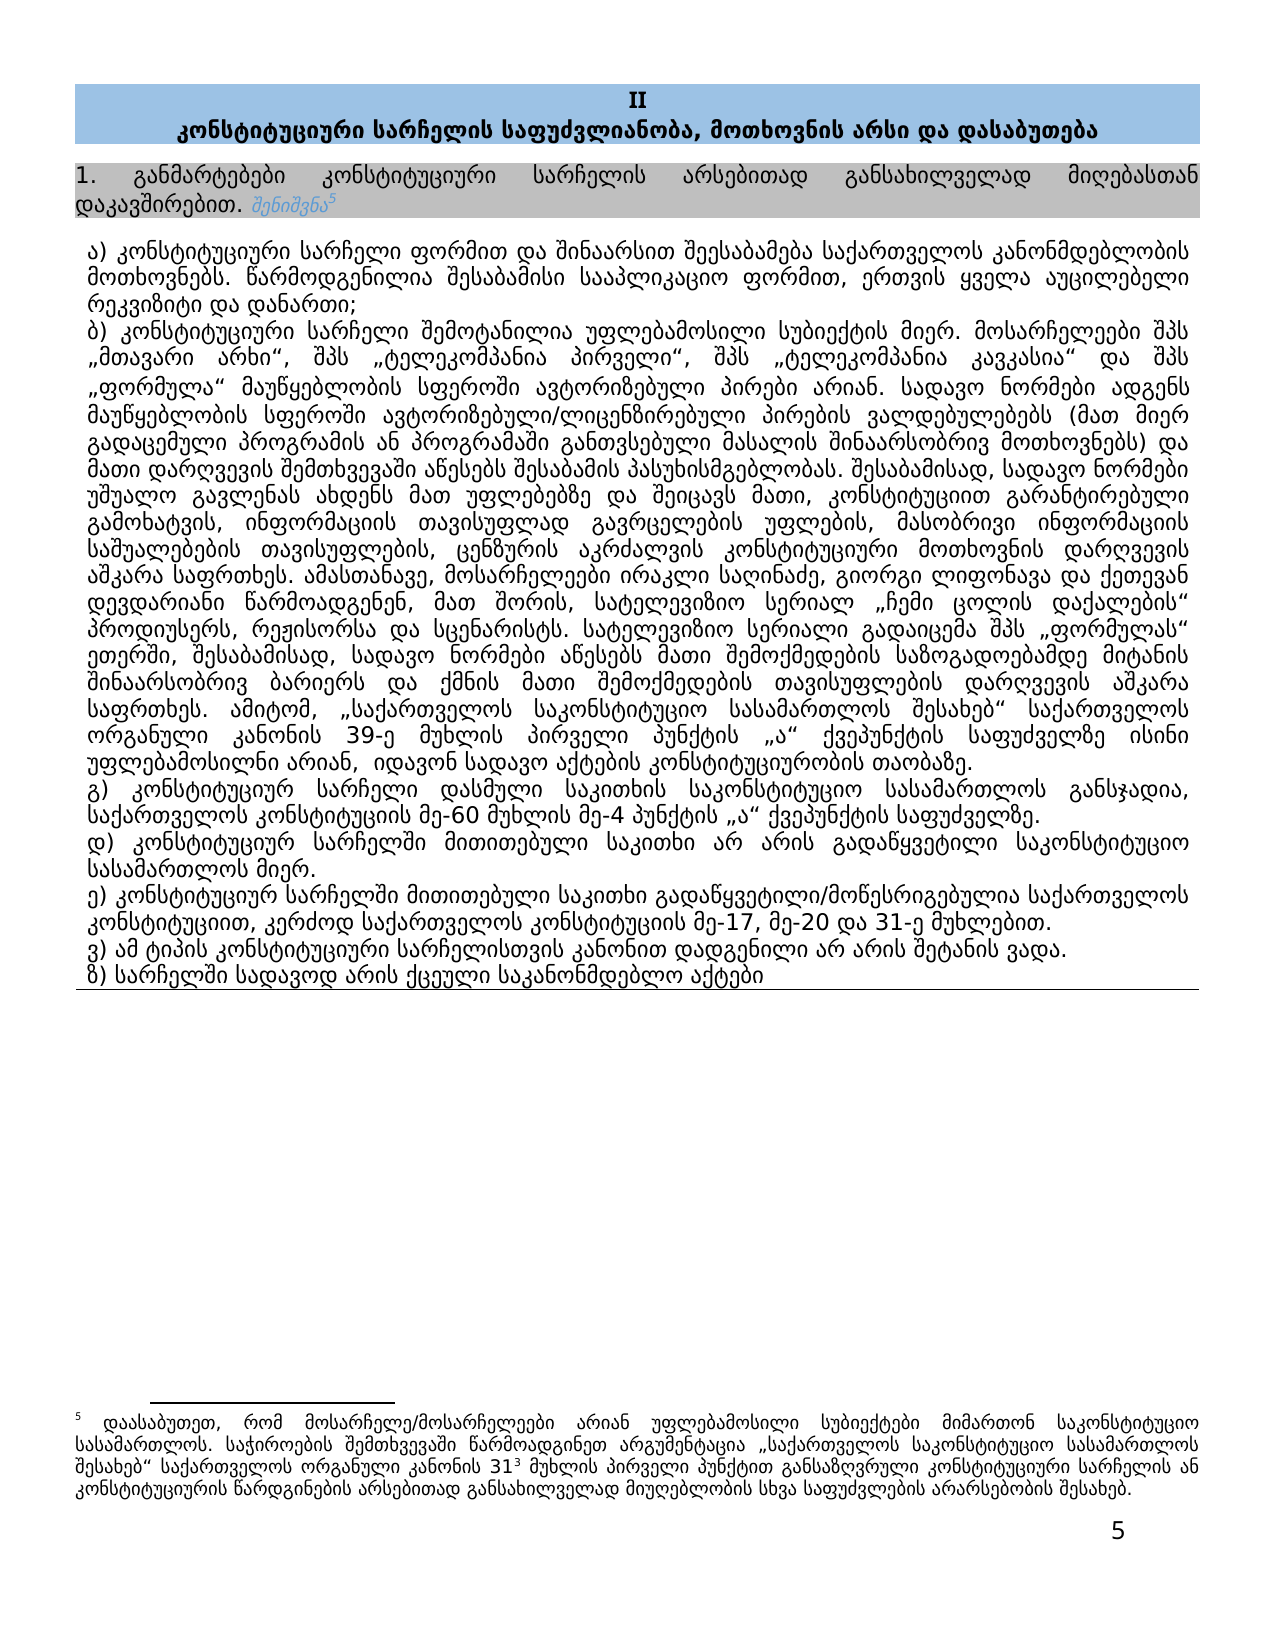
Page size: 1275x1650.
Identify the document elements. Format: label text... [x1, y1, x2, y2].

text II კონსტიტუციური სარჩელის საფუძვლიანობა, მოთხოვნის არსი და დასაბუთება [75, 84, 1200, 144]
text 1. განმარტებები კონსტიტუციური სარჩელის არსებითად განსახილველად მიღებასთან დაკავშირებით. შენიშვნა [75, 163, 1200, 218]
table_header ა) კონსტიტუციური სარჩელი ფორმით და შინაარსით შეესაბამება საქართველოს კანონმდებლობის მოთხოვნებს. წარმოდგენილია შესაბამისი სააპლიკაციო ფორმით, ერთვის ყველა აუცილებელი რეკვიზიტი და დანართი; ბ) კონსტიტუციური სარჩელი შემოტანილია უფლებამოსილი სუბიექტის მიერ. მოსარჩელეები შპს „მთავარი არხი“, შპს „ტელეკომპანია პირველი“, შპს „ტელეკომპანია კავკასია“ და შპს „ფორმულა“ მაუწყებლობის სფეროში ავტორიზებული პირები არიან. სადავო ნორმები ადგენს მაუწყებლობის სფეროში ავტორიზებული/ლიცენზირებული პირების ვალდებულებებს (მათ მიერ გადაცემული პროგრამის ან პროგრამაში განთვსებული მასალის შინაარსობრივ მოთხოვნებს) და მათი დარღვევის შემთხვევაში აწესებს შესაბამის პასუხისმგებლობას. შესაბამისად, სადავო ნორმები უშუალო გავლენას ახდენს მათ უფლებებზე და შეიცავს მათი, კონსტიტუციით გარანტირებული გამოხატვის, ინფორმაციის თავისუფლად გავრცელების უფლების, მასობრივი ინფორმაციის საშუალებების თავისუფლების, ცენზურის აკრძალვის კონსტიტუციური მოთხოვნის დარღვევის აშკარა საფრთხეს. ამასთანავე, მოსარჩელეები ირაკლი საღინაძე, გიორგი ლიფონავა და ქეთევან დევდარიანი წარმოადგენენ, მათ შორის, სატელევიზიო სერიალ „ჩემი ცოლის დაქალების“ პროდიუსერს, რეჟისორსა და სცენარისტს. სატელევიზიო სერიალი გადაიცემა შპს „ფორმულას“ ეთერში, შესაბამისად, სადავო ნორმები აწესებს მათი შემოქმედების საზოგადოებამდე მიტანის შინაარსობრივ ბარიერს და ქმნის მათი შემოქმედების თავისუფლების დარღვევის აშკარა საფრთხეს. ამიტომ, „საქართველოს საკონსტიტუციო სასამართლოს შესახებ“ საქართველოს ორგანული კანონის 39-ე მუხლის პირველი პუნქტის „ა“ ქვეპუნქტის საფუძველზე ისინი უფლებამოსილნი არიან, იდავონ სადავო აქტების კონსტიტუციურობის თაობაზე. გ) კონსტიტუციურ სარჩელი დასმული საკითხის საკონსტიტუციო სასამართლოს განსჯადია, საქართველოს კონსტიტუციის მე-60 მუხლის მე-4 პუნქტის „ა“ ქვეპუნქტის საფუძველზე. დ) კონსტიტუციურ სარჩელში მითითებული საკითხი არ არის გადაწყვეტილი საკონსტიტუციო სასამართლოს მიერ. ე) კონსტიტუციურ სარჩელში მითითებული საკითხი გადაწყვეტილი/მოწესრიგებულია საქართველოს კონსტიტუციით, კერძოდ საქართველოს კონსტიტუციის მე-17, მე-20 და 31-ე მუხლებით. ვ) ამ ტიპის კონსტიტუციური სარჩელისთვის კანონით დადგენილი არ არის შეტანის ვადა. ზ) სარჩელში სადავოდ არის ქცეული საკანონმდებლო აქტები [76, 238, 1199, 989]
